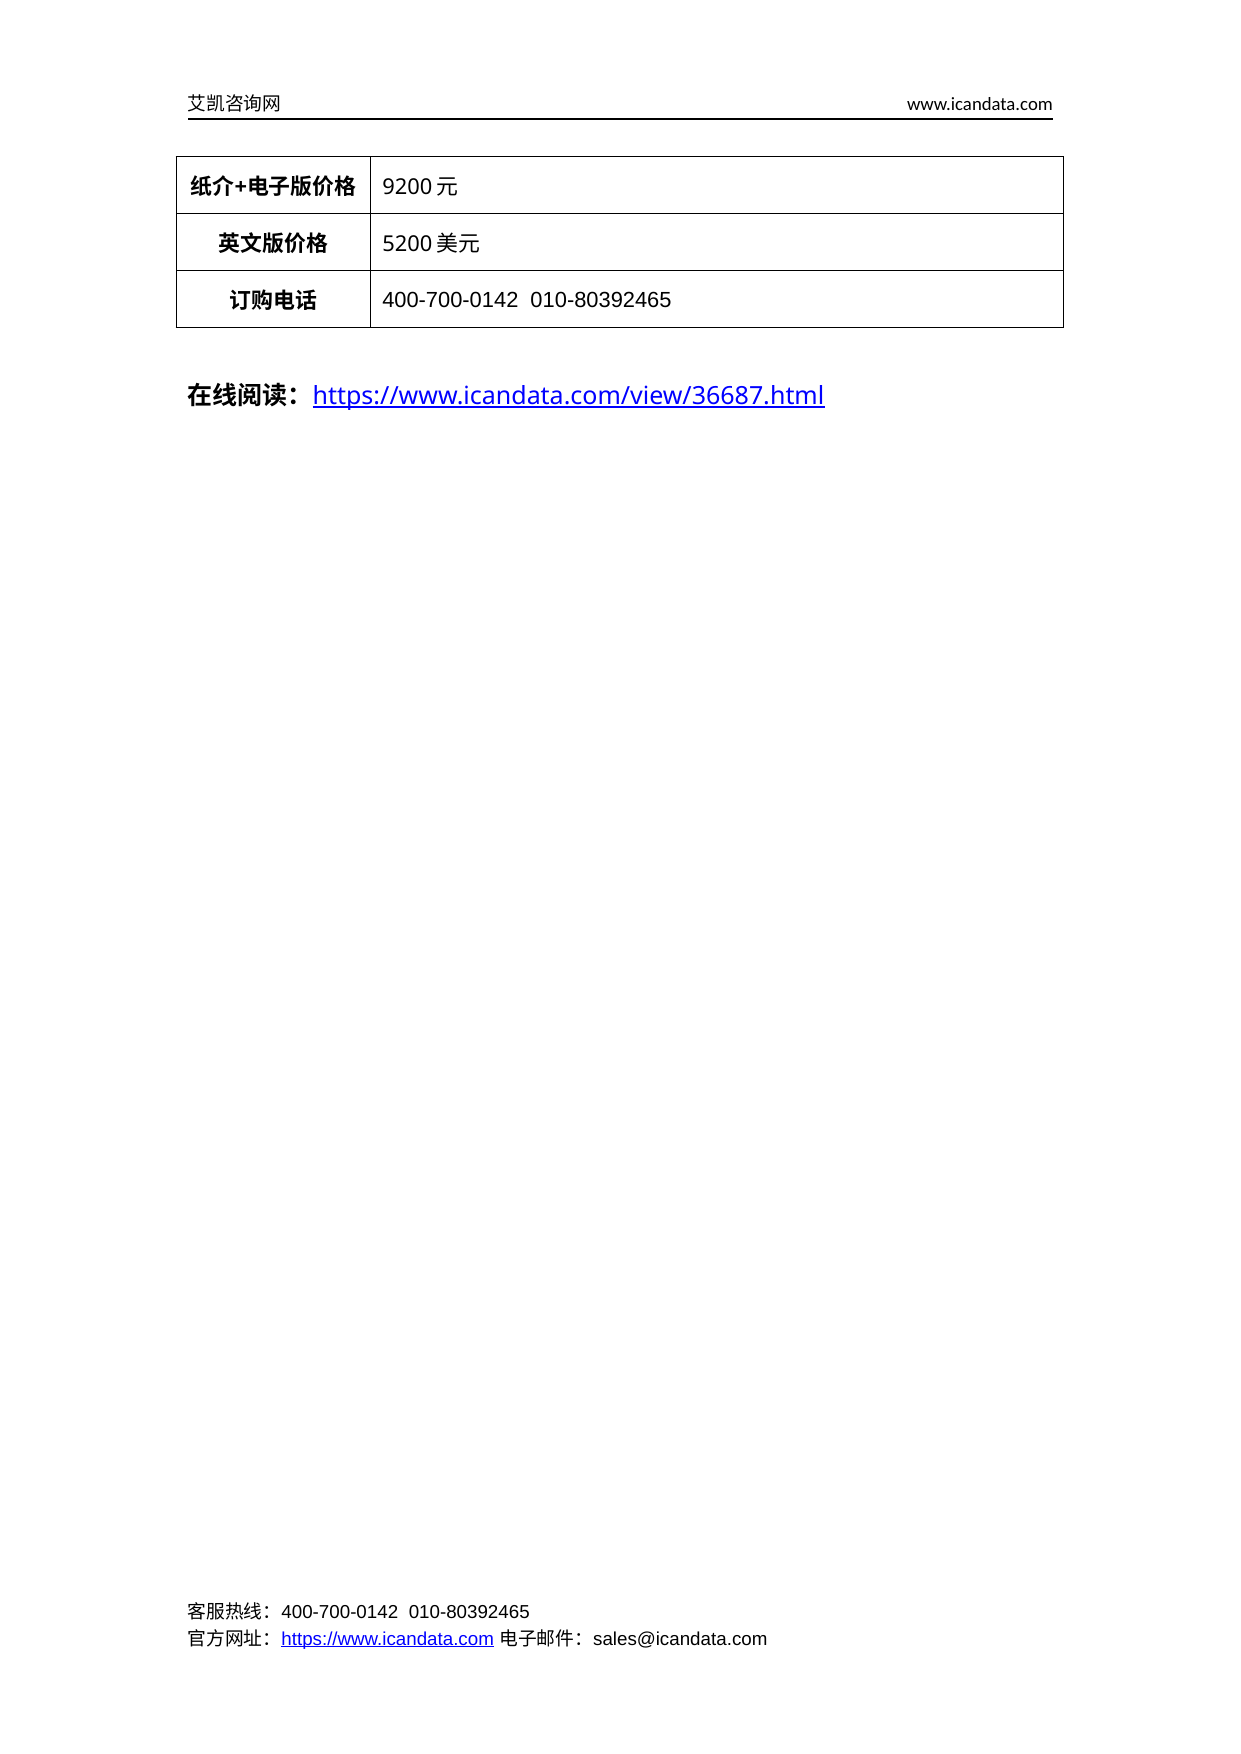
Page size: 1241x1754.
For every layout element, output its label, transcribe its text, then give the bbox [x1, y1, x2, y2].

table_cell 400-700-0142 010-80392465 [371, 271, 1063, 327]
table_cell 英文版价格 [177, 214, 370, 270]
table_cell 订购电话 [177, 271, 370, 327]
table_cell 5200美元 [371, 214, 1063, 270]
table_cell 9200元 [371, 157, 1063, 213]
text 在线阅读：https://www.icandata.com/view/36687.html [187, 361, 1053, 426]
table_cell 纸介+电子版价格 [177, 157, 370, 213]
